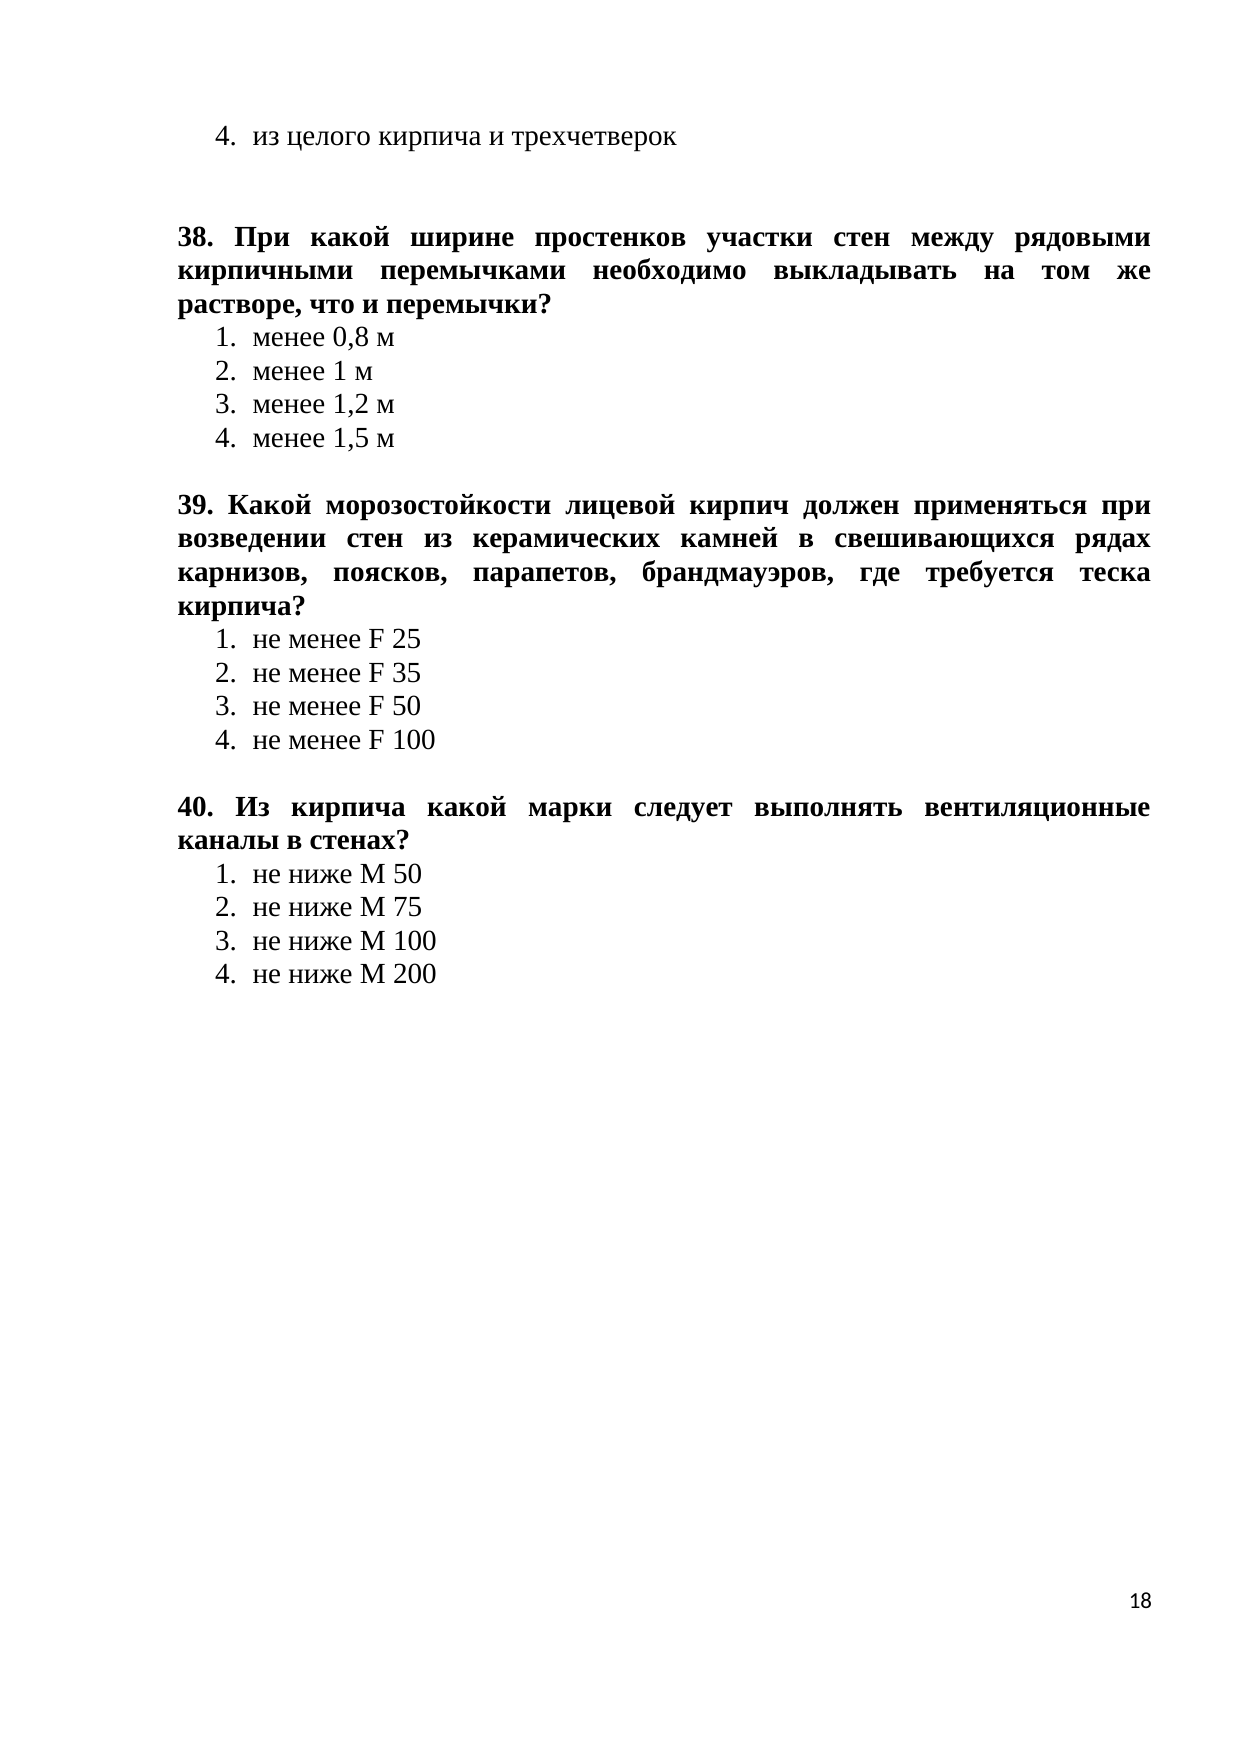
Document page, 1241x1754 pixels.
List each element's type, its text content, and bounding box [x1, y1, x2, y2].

list менее 0,8 м [215, 319, 1152, 353]
list 38. При какой ширине простенков участки стен между рядовыми кирпичными перемычками необходимо выкладывать на том же растворе, что и перемычки? [177, 219, 1152, 319]
list не менее F 35 [215, 655, 1152, 688]
list не ниже M 50 [215, 856, 1152, 889]
list менее 1 м [215, 353, 1152, 386]
list 40. Из кирпича какой марки следует выполнять вентиляционные каналы в стенах? [177, 789, 1152, 856]
list не менее F 50 [215, 688, 1152, 722]
list менее 1,2 м [215, 386, 1152, 420]
list не ниже M 100 [215, 923, 1152, 957]
list не менее F 25 [215, 621, 1152, 655]
list не менее F 100 [215, 722, 1152, 755]
list из целого кирпича и трехчетверок [215, 118, 1152, 152]
list не ниже M 200 [215, 957, 1152, 990]
list не ниже M 75 [215, 889, 1152, 923]
list менее 1,5 м [215, 420, 1152, 453]
list 39. Какой морозостойкости лицевой кирпич должен применяться при возведении стен из керамических камней в свешивающихся рядах карнизов, поясков, парапетов, брандмауэров, где требуется теска кирпича? [177, 487, 1152, 621]
